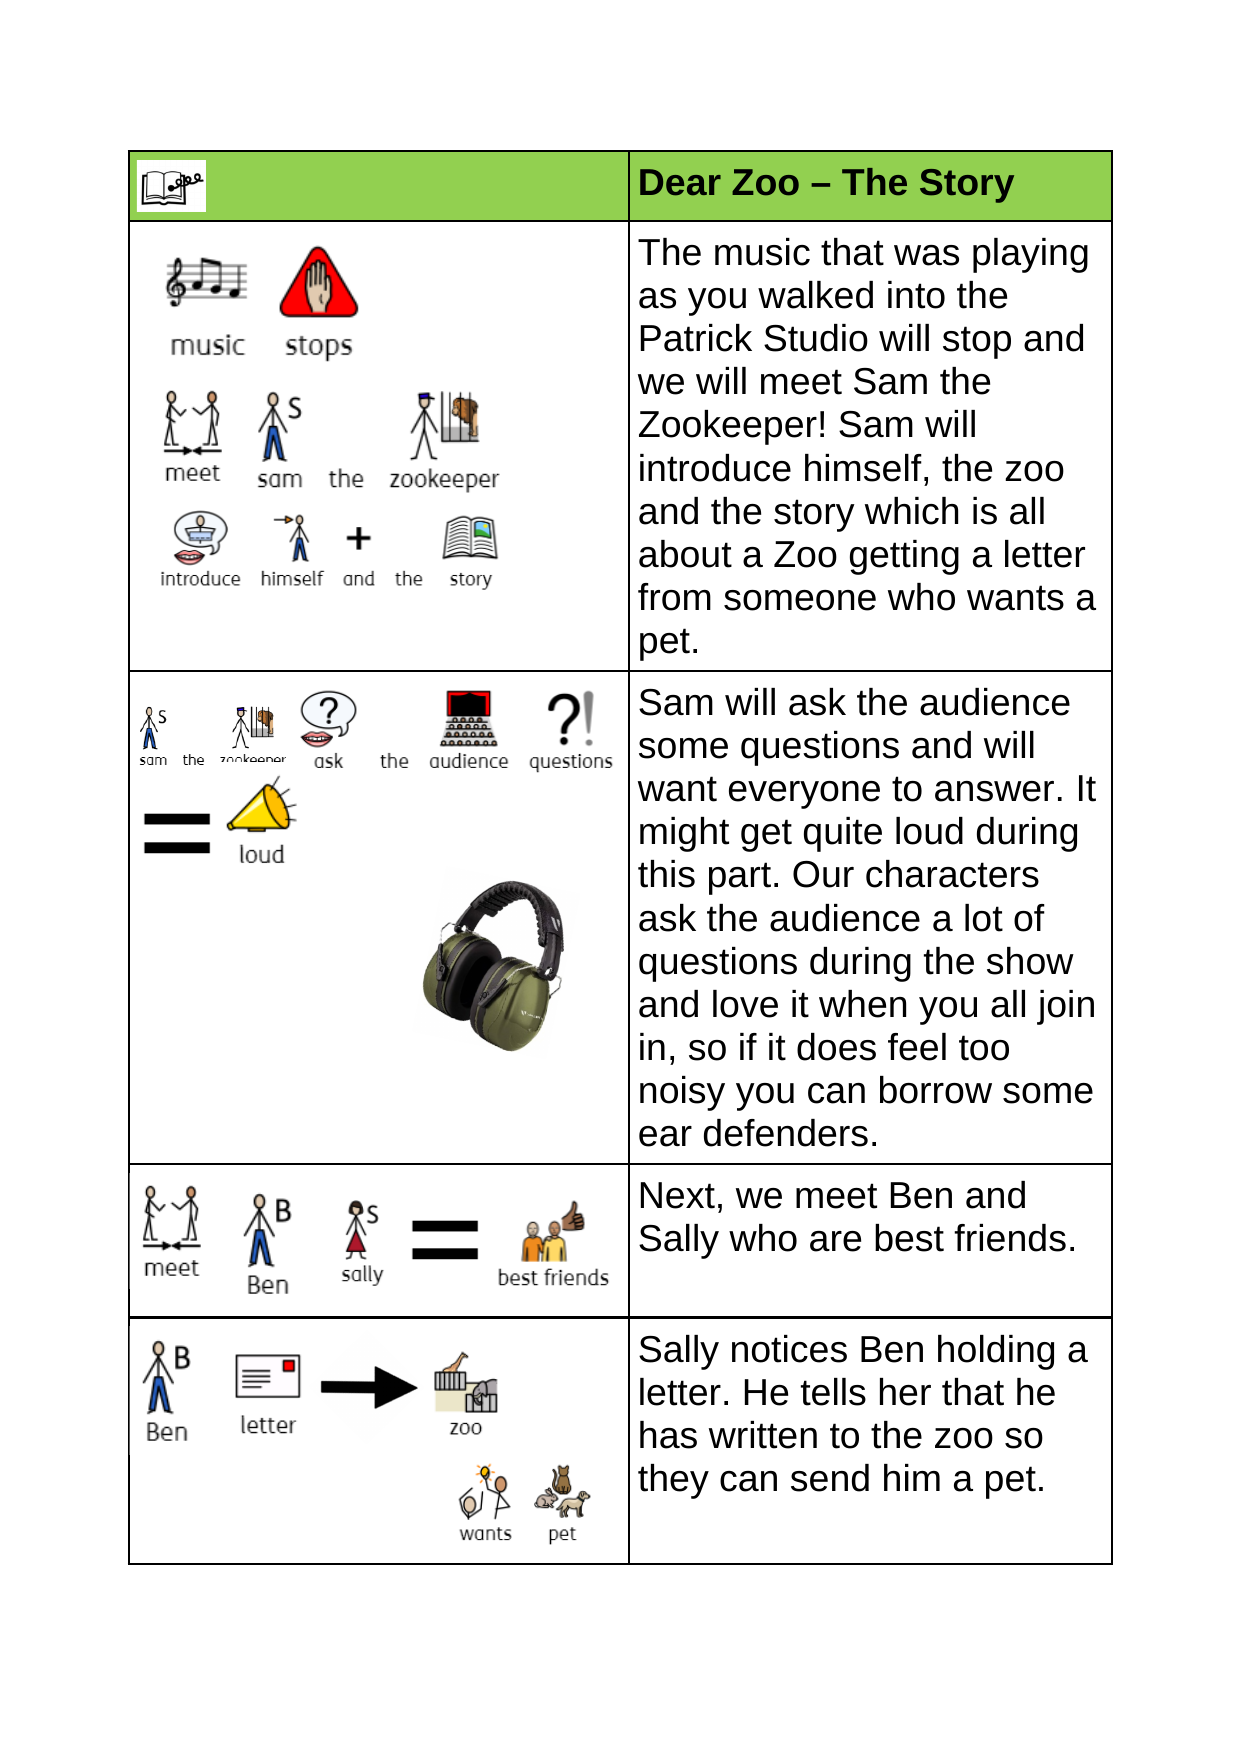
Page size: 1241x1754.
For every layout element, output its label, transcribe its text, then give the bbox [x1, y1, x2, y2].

picture [401, 1190, 621, 1297]
table_cell [130, 1319, 628, 1563]
picture [131, 680, 624, 876]
picture [330, 1189, 396, 1297]
picture [413, 867, 579, 1058]
picture [150, 230, 374, 377]
picture [223, 1331, 509, 1446]
table_cell [130, 1165, 628, 1316]
picture [150, 378, 513, 600]
picture [230, 1180, 306, 1308]
picture [150, 378, 235, 494]
table_cell Sam will ask the audience some questions and will want everyone to answer. It might get quite loud during this part. Our characters ask the audience a lot of questions during the show and love it when you all join in, so if it does feel too noisy you can borrow some ear defenders. [630, 672, 1111, 1163]
table_cell The music that was playing as you walked into the Patrick Studio will stop and we will meet Sam the Zookeeper! Sam will introduce himself, the zoo and the story which is all about a Zoo getting a letter from someone who wants a pet. [630, 222, 1111, 670]
table_cell [130, 152, 628, 220]
table_cell [130, 222, 628, 670]
picture [448, 1453, 601, 1555]
picture [129, 1326, 205, 1455]
table_cell Sally notices Ben holding a letter. He tells her that he has written to the zoo so they can send him a pet. [630, 1319, 1111, 1563]
picture [129, 1173, 214, 1289]
table_cell Next, we meet Ben and Sally who are best friends. [630, 1165, 1111, 1316]
picture [136, 160, 206, 212]
table_cell [130, 672, 628, 1163]
table_cell Dear Zoo – The Story [630, 152, 1111, 220]
